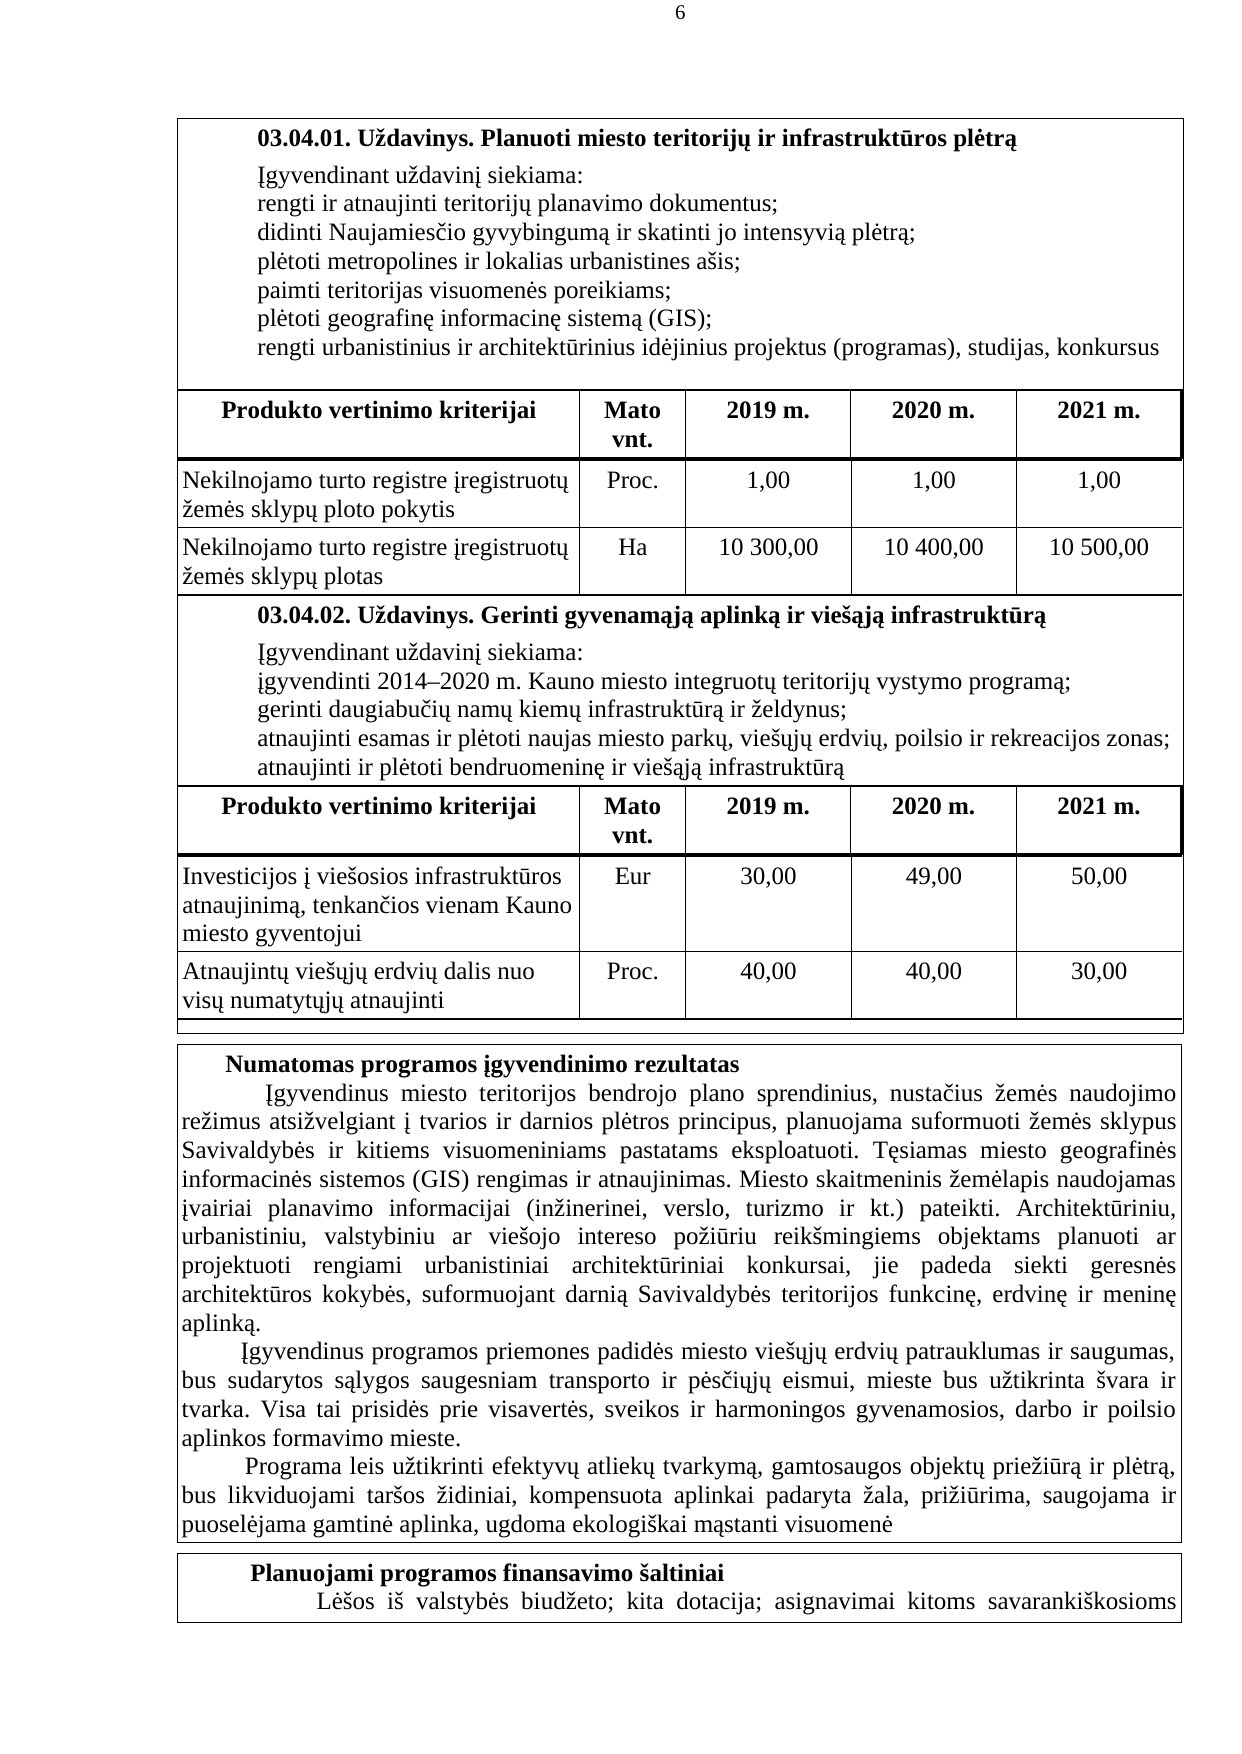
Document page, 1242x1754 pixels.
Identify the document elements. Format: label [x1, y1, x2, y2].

table_header [686, 391, 850, 457]
table_header [851, 391, 1016, 457]
table_header [178, 391, 579, 457]
table_header [686, 787, 850, 853]
table_header [851, 787, 1016, 853]
table_header [1017, 391, 1180, 457]
table_header [178, 787, 579, 853]
table_header [177, 1034, 1183, 1622]
table_header [580, 787, 685, 853]
table_header [1017, 787, 1180, 853]
table_header [178, 855, 1183, 1033]
table_header [178, 459, 1183, 785]
table_header [178, 119, 1183, 389]
table_header [580, 391, 685, 457]
